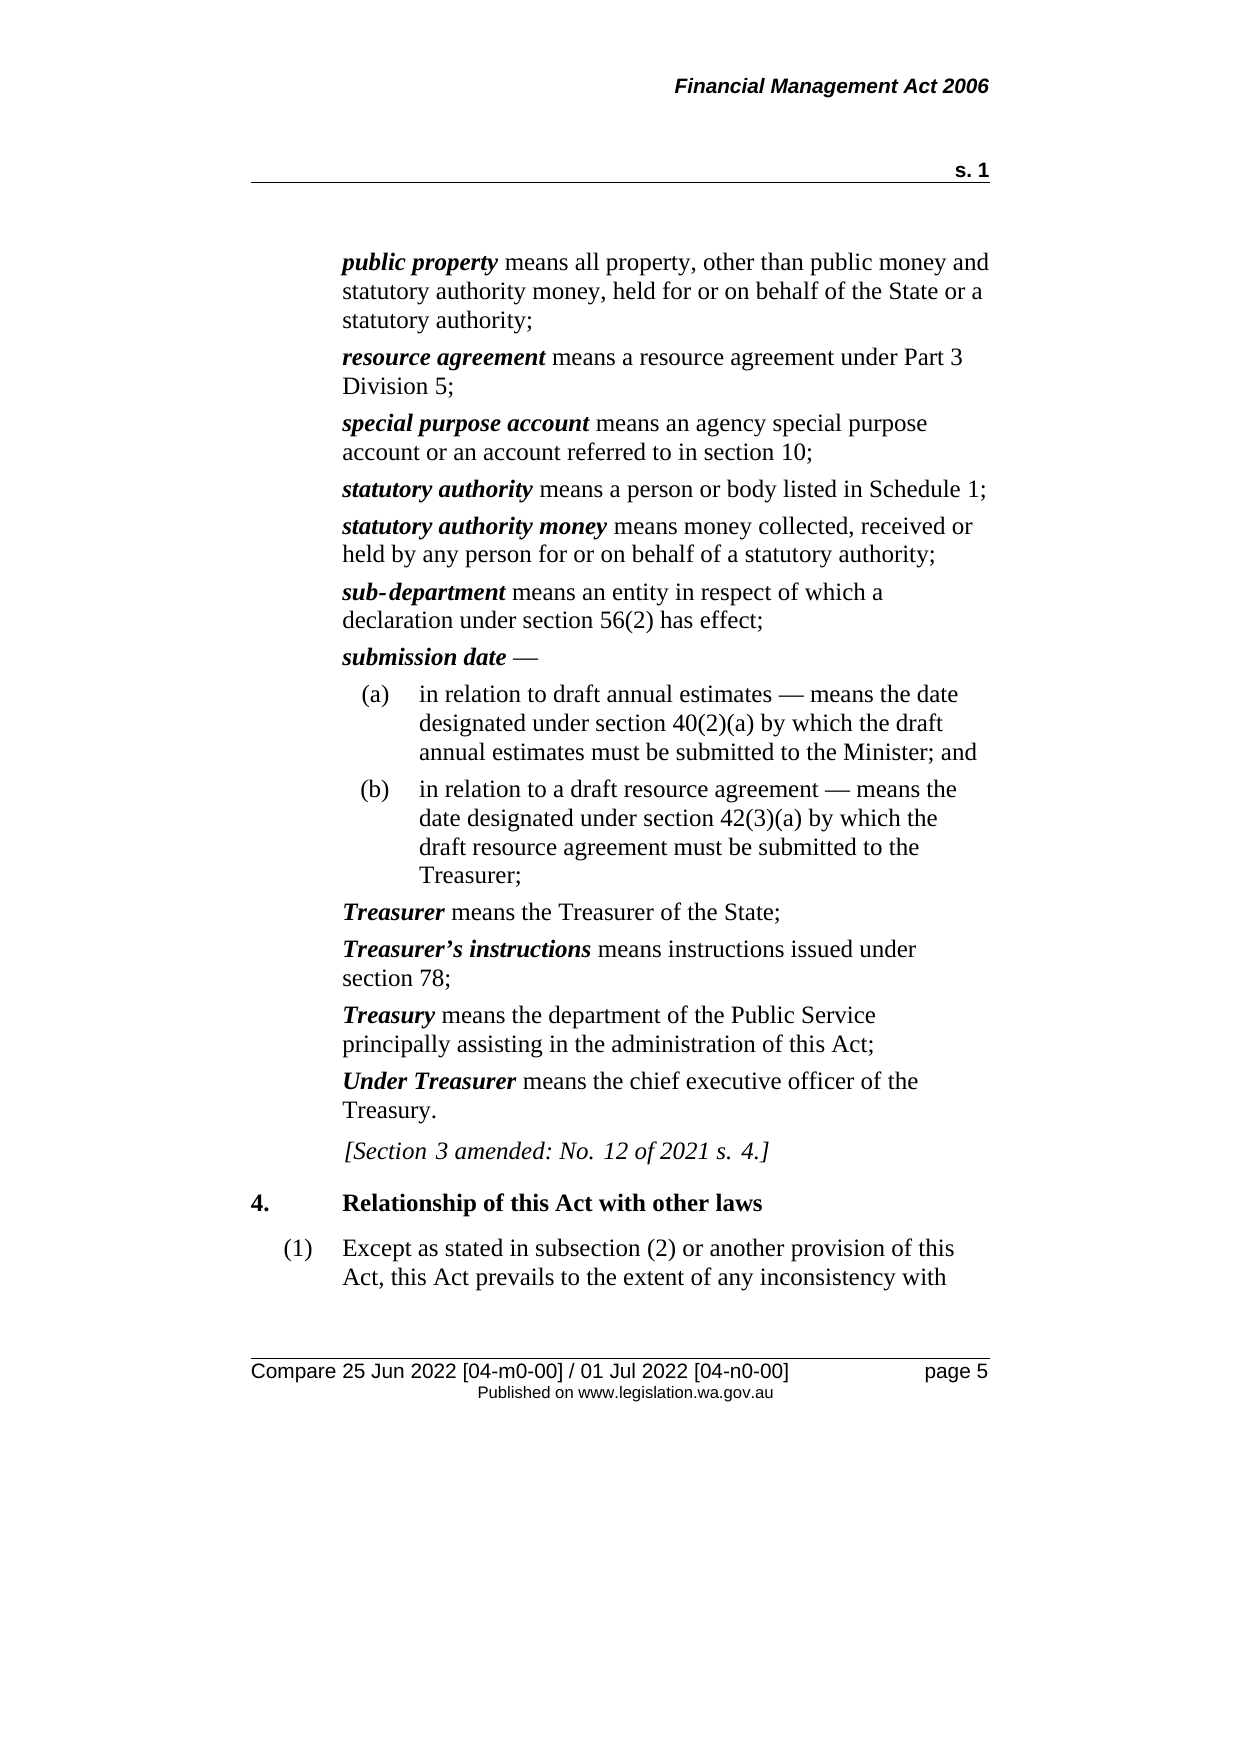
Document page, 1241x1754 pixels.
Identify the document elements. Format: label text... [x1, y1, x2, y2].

text statutory authority means a person or body listed in Schedule 1; [251, 474, 990, 502]
text Under Treasurer means the chief executive officer of the Treasury. [251, 1066, 990, 1124]
text (a) in relation to draft annual estimates — means the date designated under section 40(2)(a) by which the draft annual estimates must be submitted to the Minister; and [251, 679, 990, 766]
text [Section 3 amended: No. 12 of 2021 s. 4.] [251, 1136, 990, 1165]
text Treasury means the department of the Public Service principally assisting in the administration of this Act; [251, 1000, 990, 1058]
text sub-department means an entity in respect of which a declaration under section 56(2) has effect; [251, 577, 990, 634]
text submission date — [251, 642, 990, 671]
text statutory authority money means money collected, received or held by any person for or on behalf of a statutory authority; [251, 511, 990, 568]
subtitle 4. Relationship of this Act with other laws [251, 1188, 990, 1217]
text public property means all property, other than public money and statutory authority money, held for or on behalf of the State or a statutory authority; [251, 247, 990, 334]
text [251, 1233, 990, 1291]
text Treasurer’s instructions means instructions issued under section 78; [251, 934, 990, 992]
text resource agreement means a resource agreement under Part 3 Division 5; [251, 342, 990, 399]
text special purpose account means an agency special purpose account or an account referred to in section 10; [251, 408, 990, 465]
text Treasurer means the Treasurer of the State; [251, 897, 990, 926]
text (b) in relation to a draft resource agreement — means the date designated under section 42(3)(a) by which the draft resource agreement must be submitted to the Treasurer; [251, 774, 990, 889]
